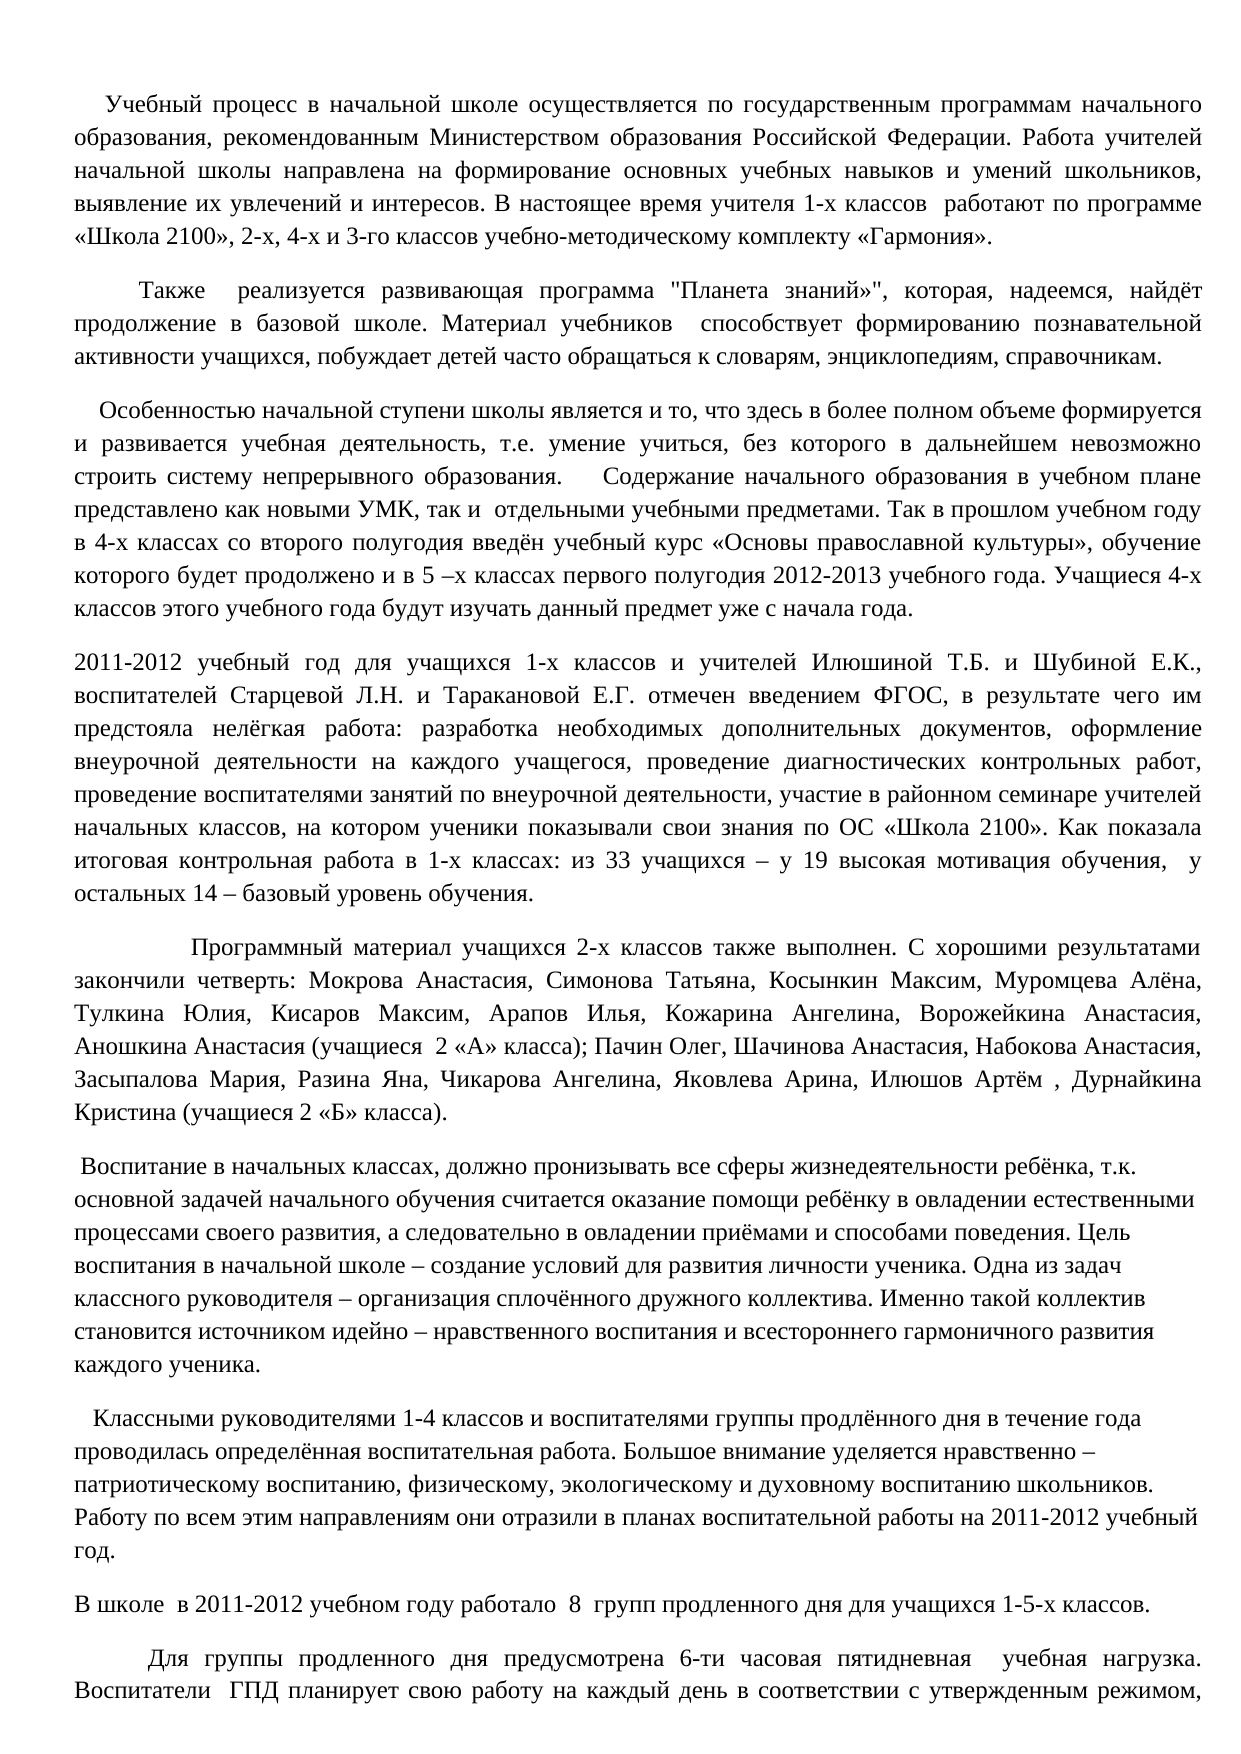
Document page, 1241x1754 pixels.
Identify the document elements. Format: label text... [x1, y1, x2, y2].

text Воспитание в начальных классах, должно пронизывать все сферы жизнедеятельности ребёнка, т.к. основной задачей начального обучения считается оказание помощи ребёнку в овладении естественными процессами своего развития, а следовательно в овладении приёмами и способами поведения. Цель воспитания в начальной школе – создание условий для развития личности ученика. Одна из задач классного руководителя – организация сплочённого дружного коллектива. Именно такой коллектив становится источником идейно – нравственного воспитания и всестороннего гармоничного развития каждого ученика. [74, 1151, 1203, 1378]
text Учебный процесс в начальной школе осуществляется по государственным программам начального образования, рекомендованным Министерством образования Российской Федерации. Работа учителей начальной школы направлена на формирование основных учебных навыков и умений школьников, выявление их увлечений и интересов. В настоящее время учителя 1-х классов работают по программе «Школа 2100», 2-х, 4-х и 3-го классов учебно-методическому комплекту «Гармония». [74, 89, 1203, 250]
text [74, 1643, 1203, 1704]
text Программный материал учащихся 2-х классов также выполнен. С хорошими результатами закончили четверть: Мокрова Анастасия, Симонова Татьяна, Косынкин Максим, Муромцева Алёна, Тулкина Юлия, Кисаров Максим, Арапов Илья, Кожарина Ангелина, Ворожейкина Анастасия, Аношкина Анастасия (учащиеся 2 «А» класса); Пачин Олег, Шачинова Анастасия, Набокова Анастасия, Засыпалова Мария, Разина Яна, Чикарова Ангелина, Яковлева Арина, Илюшов Артём , Дурнайкина Кристина (учащиеся 2 «Б» класса). [74, 932, 1203, 1126]
text В школе в 2011-2012 учебном году работало 8 групп продленного дня для учащихся 1-5-х классов. [74, 1589, 1203, 1617]
text Особенностью начальной ступени школы является и то, что здесь в более полном объеме формируется и развивается учебная деятельность, т.е. умение учиться, без которого в дальнейшем невозможно строить систему непрерывного образования. Содержание начального образования в учебном плане представлено как новыми УМК, так и отдельными учебными предметами. Так в прошлом учебном году в 4-х классах со второго полугодия введён учебный курс «Основы православной культуры», обучение которого будет продолжено и в 5 –х классах первого полугодия 2012-2013 учебного года. Учащиеся 4-х классов этого учебного года будут изучать данный предмет уже с начала года. [74, 395, 1203, 622]
text 2011-2012 учебный год для учащихся 1-х классов и учителей Илюшиной Т.Б. и Шубиной Е.К., воспитателей Старцевой Л.Н. и Таракановой Е.Г. отмечен введением ФГОС, в результате чего им предстояла нелёгкая работа: разработка необходимых дополнительных документов, оформление внеурочной деятельности на каждого учащегося, проведение диагностических контрольных работ, проведение воспитателями занятий по внеурочной деятельности, участие в районном семинаре учителей начальных классов, на котором ученики показывали свои знания по ОС «Школа 2100». Как показала итоговая контрольная работа в 1-х классах: из 33 учащихся – у 19 высокая мотивация обучения, у остальных 14 – базовый уровень обучения. [74, 647, 1203, 907]
text Также реализуется развивающая программа "Планета знаний»", которая, надеемся, найдёт продолжение в базовой школе. Материал учебников способствует формированию познавательной активности учащихся, побуждает детей часто обращаться к словарям, энциклопедиям, справочникам. [74, 275, 1203, 370]
text Классными руководителями 1-4 классов и воспитателями группы продлённого дня в течение года проводилась определённая воспитательная работа. Большое внимание уделяется нравственно – патриотическому воспитанию, физическому, экологическому и духовному воспитанию школьников. Работу по всем этим направлениям они отразили в планах воспитательной работы на 2011-2012 учебный год. [74, 1403, 1203, 1564]
